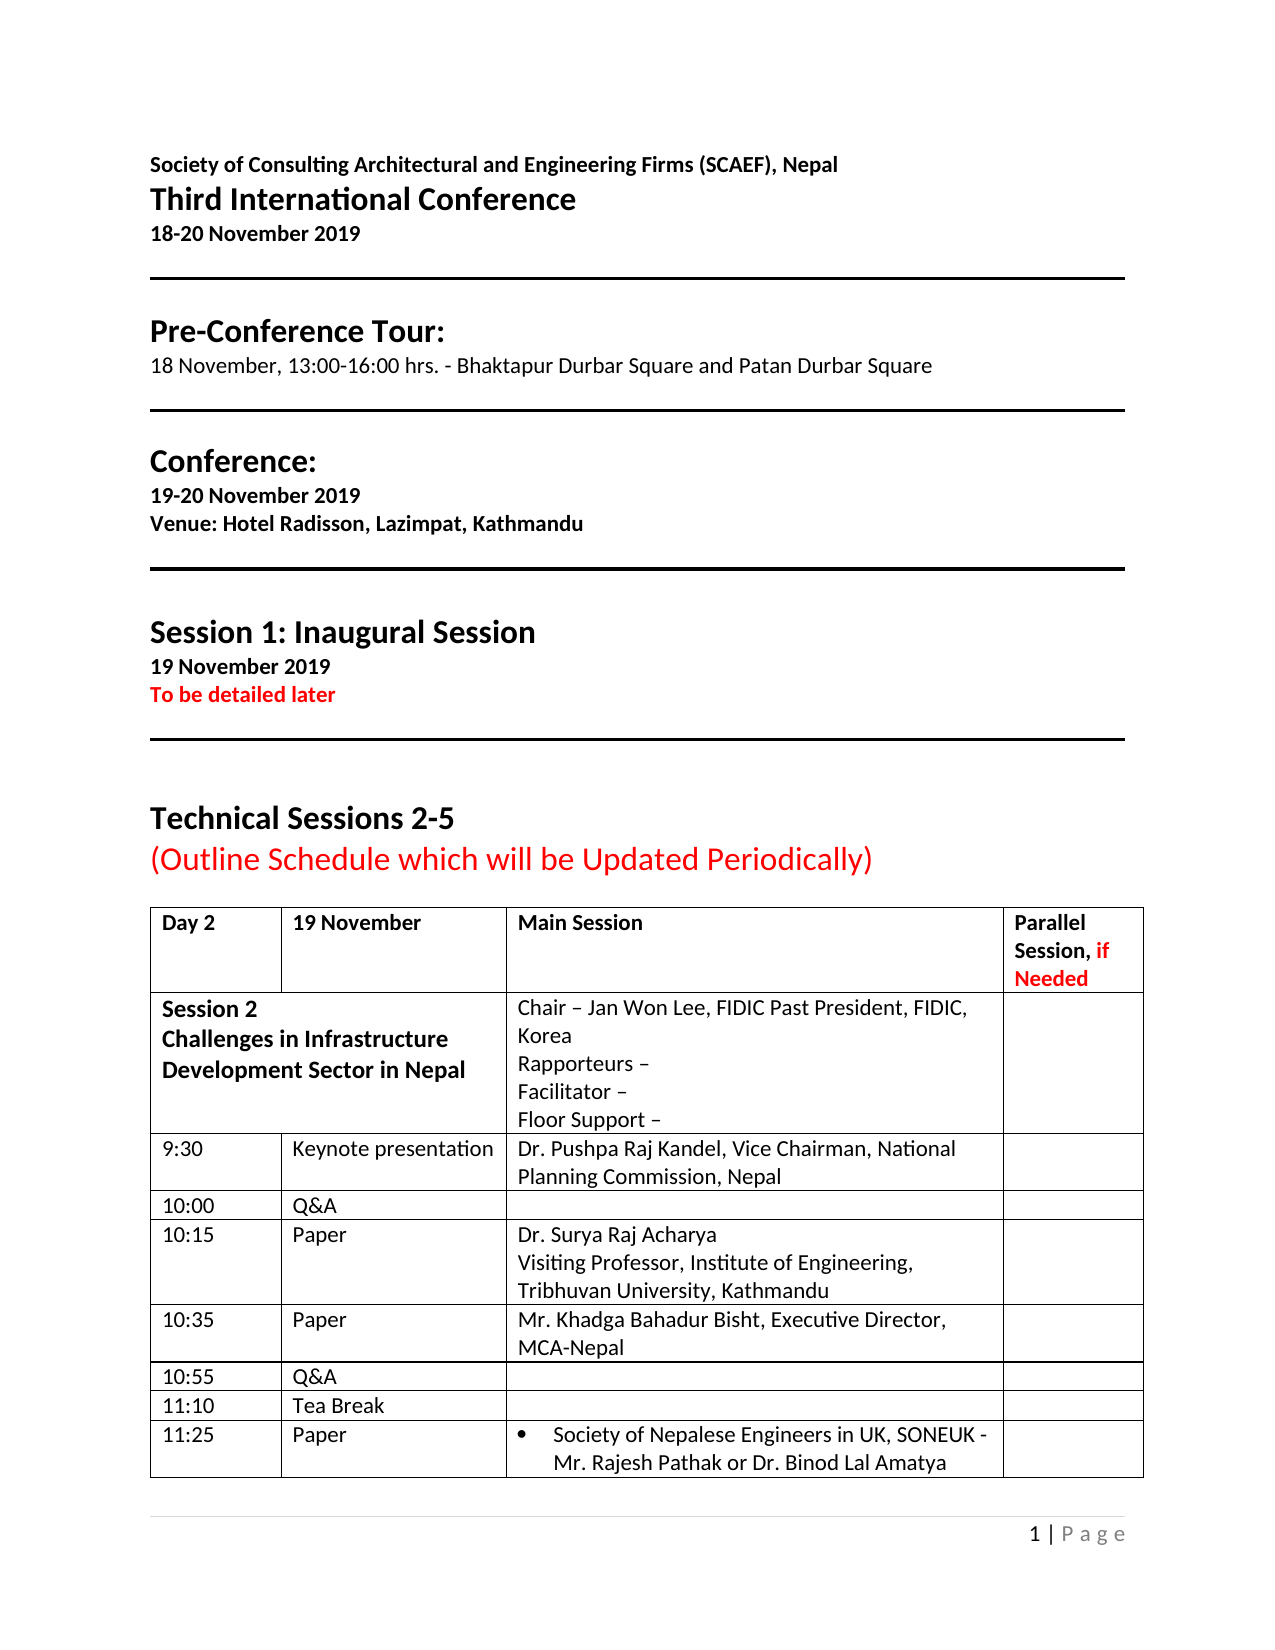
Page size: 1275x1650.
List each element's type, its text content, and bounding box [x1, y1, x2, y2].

table_cell Dr. Surya Raj Acharya Visiting Professor, Institute of Engineering, Tribhuvan University, Kathmandu [507, 1220, 1003, 1304]
text Session 1: Inaugural Session [150, 611, 1125, 652]
table_cell 11:25 [151, 1421, 281, 1477]
table_cell Paper [282, 1220, 506, 1304]
table_header Parallel Session, if Needed [1004, 908, 1143, 992]
table_cell 11:10 [151, 1391, 281, 1419]
text (Outline Schedule which will be Updated Periodically) [150, 838, 1125, 879]
table_cell Keynote presentation [282, 1134, 506, 1190]
table_cell Q&A [282, 1191, 506, 1219]
table_cell Paper [282, 1305, 506, 1361]
table_cell [1004, 993, 1143, 1133]
table_header Main Session [507, 908, 1003, 992]
table_cell 10:35 [151, 1305, 281, 1361]
table_cell 9:30 [151, 1134, 281, 1190]
table_cell Q&A [282, 1363, 506, 1390]
text 18 November, 13:00-16:00 hrs. - Bhaktapur Durbar Square and Patan Durbar Square [150, 351, 1125, 379]
table_cell Dr. Pushpa Raj Kandel, Vice Chairman, National Planning Commission, Nepal [507, 1134, 1003, 1190]
text Technical Sessions 2-5 [150, 797, 1125, 838]
table_cell [507, 1191, 1003, 1219]
table_cell [507, 1391, 1003, 1419]
table_header Day 2 [151, 908, 281, 992]
table_cell [1004, 1363, 1143, 1390]
table_cell [1004, 1220, 1143, 1304]
text 19-20 November 2019 [150, 481, 1125, 509]
text Venue: Hotel Radisson, Lazimpat, Kathmandu [150, 509, 1125, 537]
table_cell 10:15 [151, 1220, 281, 1304]
table_cell [1004, 1134, 1143, 1190]
table_cell Chair – Jan Won Lee, FIDIC Past President, FIDIC, Korea Rapporteurs – Facilitator – Floor Support – [507, 993, 1003, 1133]
text Third International Conference [150, 178, 1125, 219]
table_cell [1004, 1391, 1143, 1419]
text Conference: [150, 441, 1125, 481]
text To be detailed later [150, 680, 1125, 708]
table_cell [1004, 1191, 1143, 1219]
text Pre-Conference Tour: [150, 311, 1125, 351]
table_cell 10:55 [151, 1363, 281, 1390]
text Society of Consulting Architectural and Engineering Firms (SCAEF), Nepal [150, 150, 1125, 178]
table_cell Session 2 Challenges in Infrastructure Development Sector in Nepal [151, 993, 506, 1133]
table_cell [282, 1421, 506, 1477]
table_cell [1004, 1305, 1143, 1361]
table_cell Mr. Khadga Bahadur Bisht, Executive Director, MCA-Nepal [507, 1305, 1003, 1361]
text 19 November 2019 [150, 652, 1125, 680]
table_cell [507, 1363, 1003, 1390]
table_cell 10:00 [151, 1191, 281, 1219]
table_cell Tea Break [282, 1391, 506, 1419]
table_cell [507, 1421, 1003, 1477]
table_cell [1004, 1421, 1143, 1477]
table_header 19 November [282, 908, 506, 992]
text 18-20 November 2019 [150, 219, 1125, 247]
